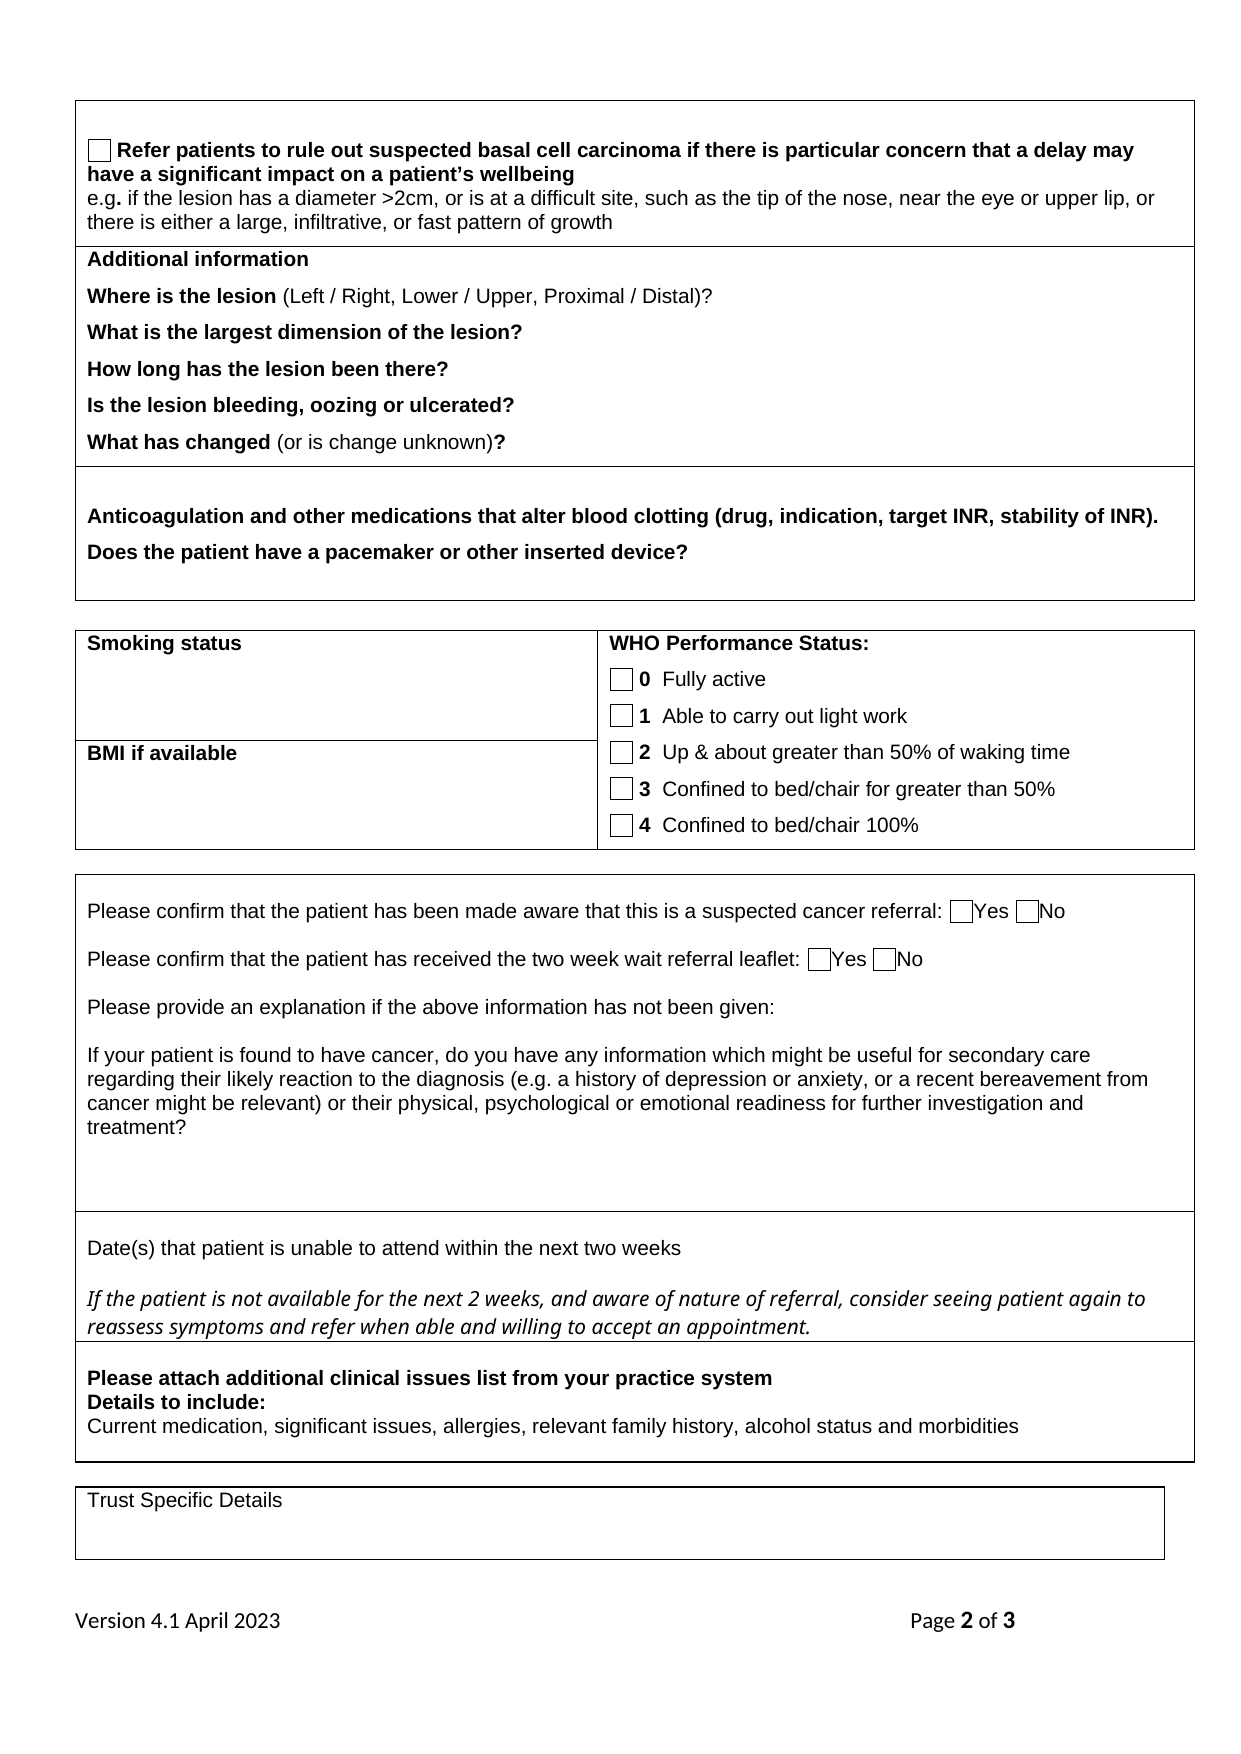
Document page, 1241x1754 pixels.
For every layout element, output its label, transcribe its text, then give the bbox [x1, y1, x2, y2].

table_cell Date(s) that patient is unable to attend within the next two weeks If the patient is not available for the next 2 weeks, and aware of nature of referral, consider seeing patient again to reassess symptoms and refer when able and willing to accept an appointment. [76, 1212, 1194, 1341]
table_header Trust Specific Details [76, 1488, 1164, 1559]
table_cell Anticoagulation and other medications that alter blood clotting (drug, indication, target INR, stability of INR). Does the patient have a pacemaker or other inserted device? [76, 467, 1194, 600]
table_cell BMI if available [76, 741, 597, 849]
table_header Please confirm that the patient has been made aware that this is a suspected cancer referral: Yes No Please confirm that the patient has received the two week wait referral leaflet: Yes No Please provide an explanation if the above information has not been given: If your patient is found to have cancer, do you have any information which might be useful for secondary care regarding their likely reaction to the diagnosis (e.g. a history of depression or anxiety, or a recent bereavement from cancer might be relevant) or their physical, psychological or emotional readiness for further investigation and treatment? [76, 875, 1194, 1211]
table_cell Refer patients to rule out suspected basal cell carcinoma if there is particular concern that a delay may have a significant impact on a patient’s wellbeing e.g. if the lesion has a diameter >2cm, or is at a difficult site, such as the tip of the nose, near the eye or upper lip, or there is either a large, infiltrative, or fast pattern of growth [76, 101, 1194, 246]
table_cell Please attach additional clinical issues list from your practice system Details to include: Current medication, significant issues, allergies, relevant family history, alcohol status and morbidities [76, 1342, 1194, 1461]
table_cell Additional information Where is the lesion (Left / Right, Lower / Upper, Proximal / Distal)? What is the largest dimension of the lesion? How long has the lesion been there? Is the lesion bleeding, oozing or ulcerated? What has changed (or is change unknown)? [76, 247, 1194, 466]
table_header Smoking status [76, 631, 597, 740]
table_header WHO Performance Status: 0 Fully active 1 Able to carry out light work 2 Up & about greater than 50% of waking time 3 Confined to bed/chair for greater than 50% 4 Confined to bed/chair 100% [598, 631, 1194, 849]
